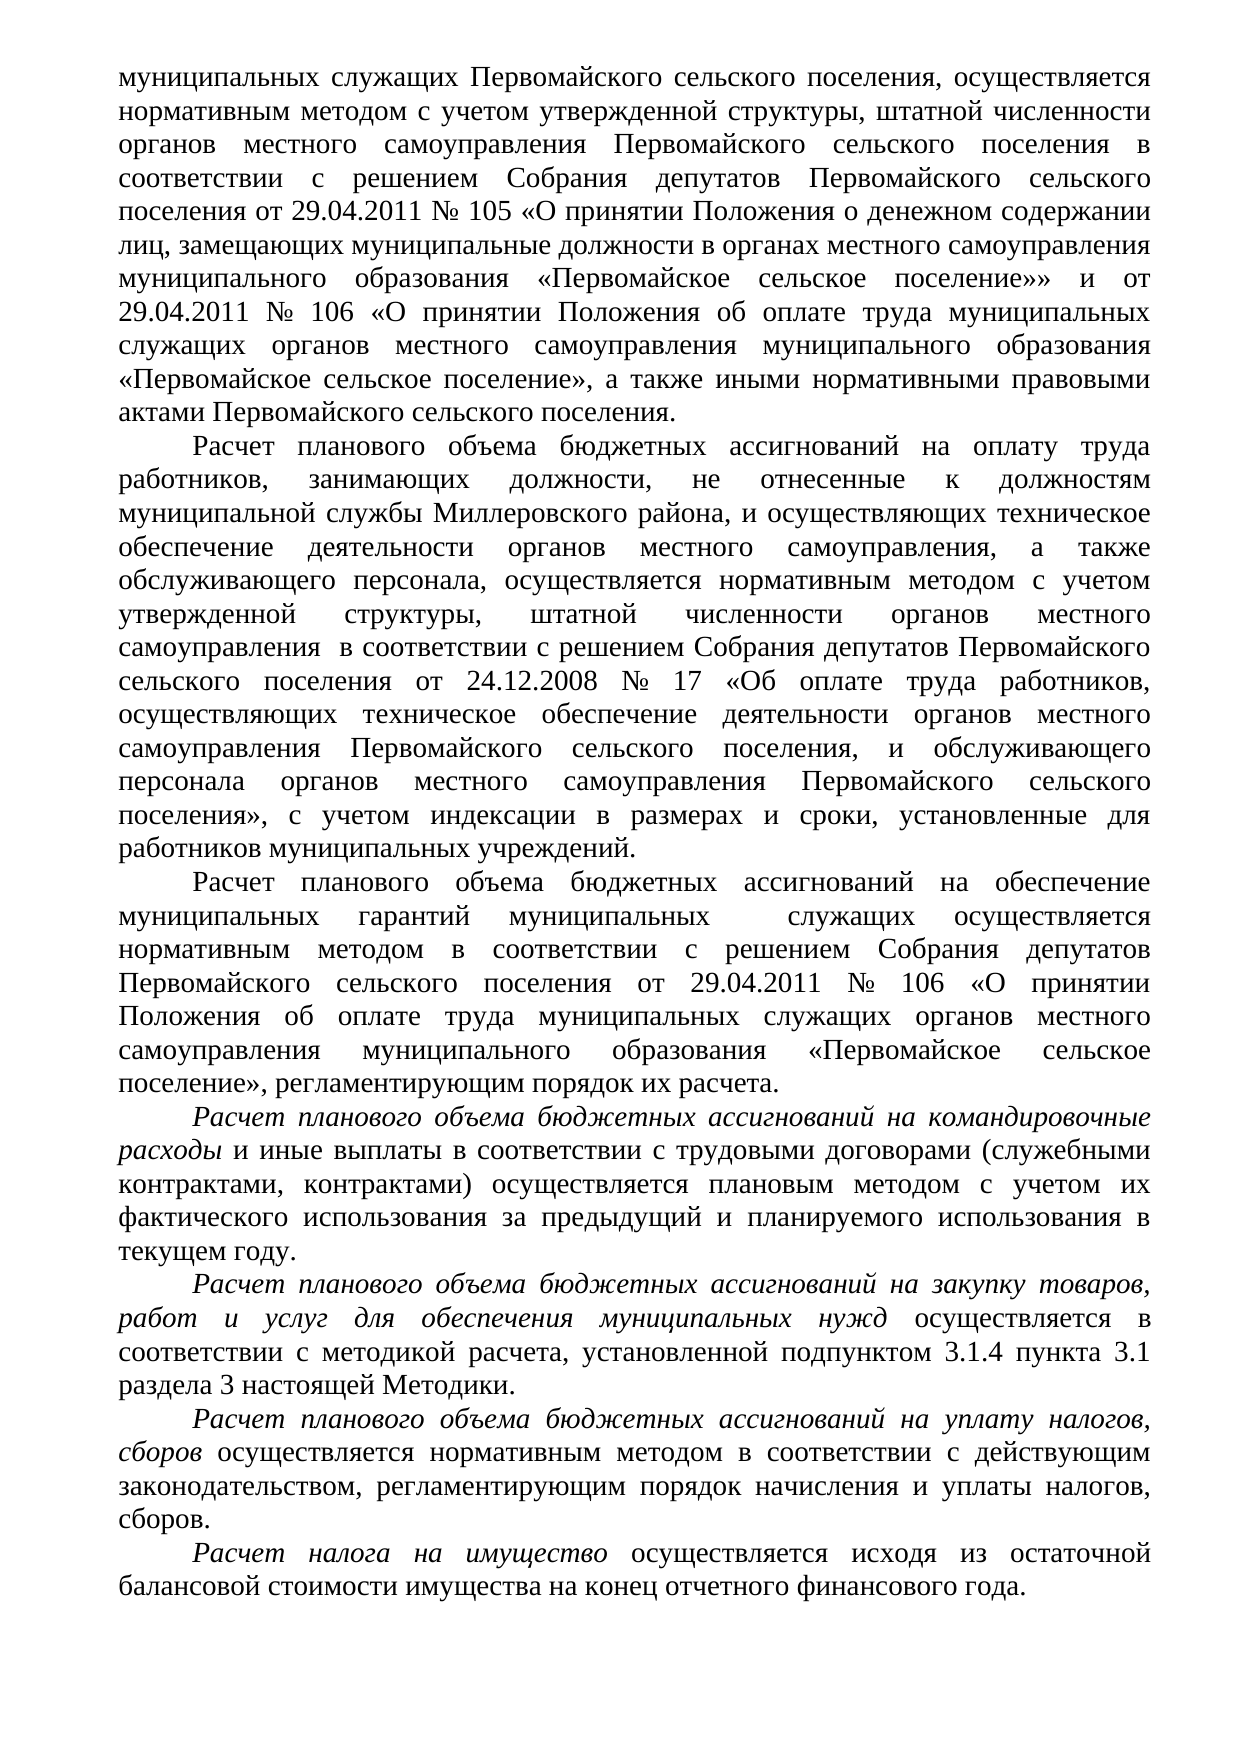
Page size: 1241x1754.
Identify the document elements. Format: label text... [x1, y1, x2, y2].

text Расчет планового объема бюджетных ассигнований на уплату налогов, сборов осуществляется нормативным методом в соответствии с действующим законодательством, регламентирующим порядок начисления и уплаты налогов, сборов. [118, 1401, 1152, 1535]
text Расчет планового объема бюджетных ассигнований на оплату труда работников, занимающих должности, не отнесенные к должностям муниципальной службы Миллеровского района, и осуществляющих техническое обеспечение деятельности органов местного самоуправления, а также обслуживающего персонала, осуществляется нормативным методом с учетом утвержденной структуры, штатной численности органов местного самоуправления в соответствии с решением Собрания депутатов Первомайского сельского поселения от 24.12.2008 № 17 «Об оплате труда работников, осуществляющих техническое обеспечение деятельности органов местного самоуправления Первомайского сельского поселения, и обслуживающего персонала органов местного самоуправления Первомайского сельского поселения», с учетом индексации в размерах и сроки, установленные для работников муниципальных учреждений. [118, 428, 1152, 864]
text Расчет планового объема бюджетных ассигнований на командировочные расходы и иные выплаты в соответствии с трудовыми договорами (служебными контрактами, контрактами) осуществляется плановым методом с учетом их фактического использования за предыдущий и планируемого использования в текущем году. [118, 1099, 1152, 1267]
text Расчет планового объема бюджетных ассигнований на закупку товаров, работ и услуг для обеспечения муниципальных нужд осуществляется в соответствии с методикой расчета, установленной подпунктом 3.1.4 пункта 3.1 раздела 3 настоящей Методики. [118, 1267, 1152, 1401]
text Расчет планового объема бюджетных ассигнований на обеспечение муниципальных гарантий муниципальных служащих осуществляется нормативным методом в соответствии с решением Собрания депутатов Первомайского сельского поселения от 29.04.2011 № 106 «О принятии Положения об оплате труда муниципальных служащих органов местного самоуправления муниципального образования «Первомайское сельское поселение», регламентирующим порядок их расчета. [118, 864, 1152, 1099]
text Расчет налога на имущество осуществляется исходя из остаточной балансовой стоимости имущества на конец отчетного финансового года. [118, 1535, 1152, 1602]
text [118, 59, 1152, 428]
